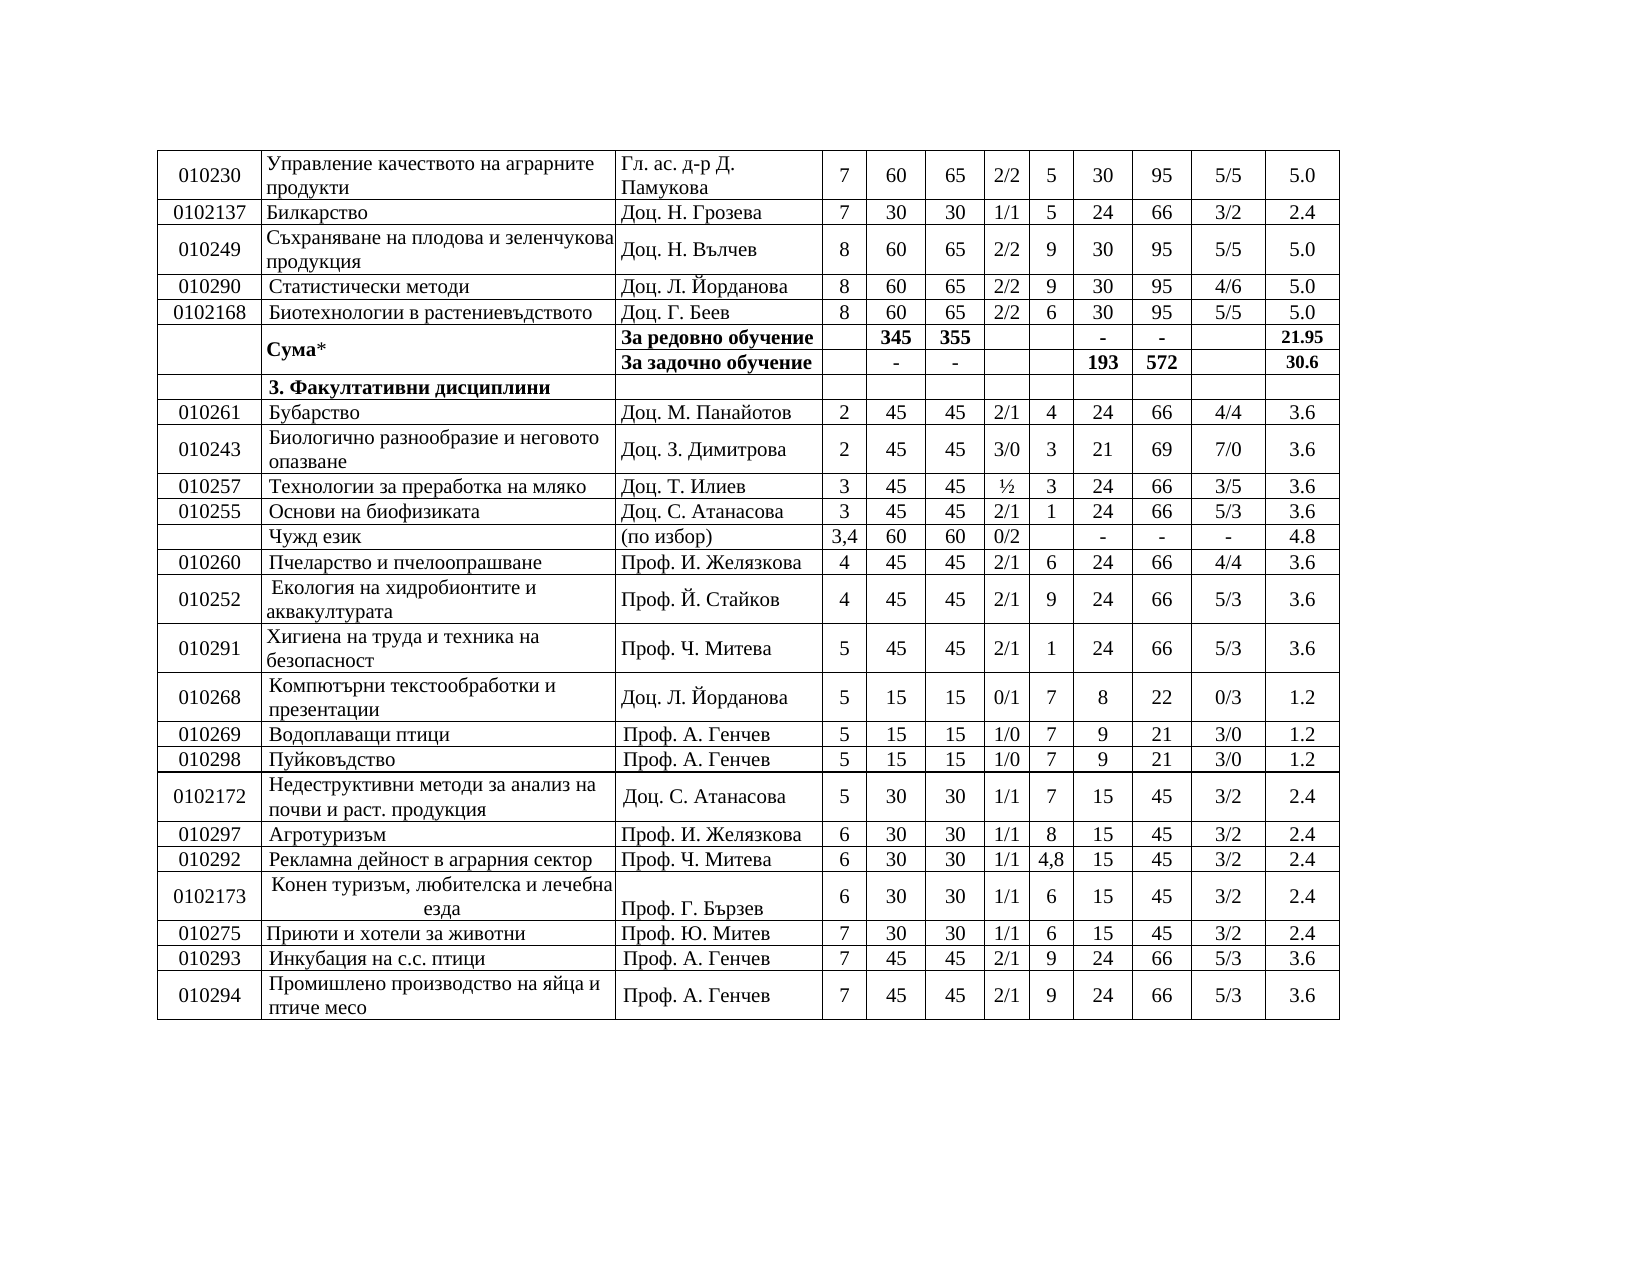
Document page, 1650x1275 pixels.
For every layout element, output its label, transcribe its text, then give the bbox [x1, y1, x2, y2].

table_cell 5/3 [1192, 624, 1265, 672]
table_cell 15 [867, 673, 925, 721]
table_cell 7 [1030, 747, 1073, 771]
table_cell Пуйковъдство [262, 747, 615, 771]
table_cell 60 [926, 525, 984, 548]
table_cell 30 [1074, 225, 1132, 273]
table_cell 1/1 [985, 822, 1029, 846]
table_cell 010293 [158, 946, 261, 970]
table_cell [823, 350, 866, 374]
table_cell 1/1 [985, 773, 1029, 821]
table_cell - [1074, 325, 1132, 349]
table_cell 45 [867, 971, 925, 1019]
table_cell За редовно обучение [616, 325, 822, 349]
table_cell 1 [1030, 624, 1073, 672]
table_cell Доц. Л. Йорданова [616, 275, 822, 298]
table_cell 8 [823, 275, 866, 298]
table_cell 21 [1133, 722, 1191, 746]
table_cell 15 [1074, 822, 1132, 846]
table_cell 30 [867, 200, 925, 224]
table_cell [823, 375, 866, 399]
table_cell 193 [1074, 350, 1132, 374]
table_cell 24 [1074, 624, 1132, 672]
table_cell 7 [823, 921, 866, 945]
table_cell [158, 525, 261, 548]
table_cell 60 [867, 275, 925, 298]
table_cell 60 [867, 300, 925, 324]
table_cell 4,8 [1030, 847, 1073, 871]
table_cell 5/3 [1192, 575, 1265, 623]
table_cell 2.4 [1266, 200, 1339, 224]
table_cell 1.2 [1266, 722, 1339, 746]
table_cell 3/2 [1192, 921, 1265, 945]
table_cell - [1074, 525, 1132, 548]
table_cell 24 [1074, 946, 1132, 970]
table_cell 5 [823, 673, 866, 721]
table_cell 9 [1074, 722, 1132, 746]
table_cell 30 [926, 847, 984, 871]
table_cell 66 [1133, 971, 1191, 1019]
table_cell 6 [1030, 921, 1073, 945]
table_cell 9 [1030, 225, 1073, 273]
table_cell 45 [926, 474, 984, 498]
table_cell 15 [867, 722, 925, 746]
table_cell 6 [823, 847, 866, 871]
table_cell Доц. Н. Вълчев [616, 225, 822, 273]
table_cell 010294 [158, 971, 261, 1019]
table_cell 45 [926, 624, 984, 672]
table_cell 3/2 [1192, 822, 1265, 846]
table_cell 45 [1133, 822, 1191, 846]
table_cell 65 [926, 225, 984, 273]
table_cell 24 [1074, 499, 1132, 523]
table_cell Конен туризъм, любителска и лечебна езда [262, 872, 615, 920]
table_cell 010297 [158, 822, 261, 846]
table_cell 3 [823, 499, 866, 523]
table_cell 4.8 [1266, 525, 1339, 548]
table_cell 15 [926, 747, 984, 771]
table_cell 5/3 [1192, 971, 1265, 1019]
table_cell 3 [1030, 474, 1073, 498]
table_cell 2/2 [985, 225, 1029, 273]
table_cell 5.0 [1266, 151, 1339, 199]
table_cell Промишлено производство на яйца и птиче месо [262, 971, 615, 1019]
table_cell Доц. Г. Беев [616, 300, 822, 324]
table_cell - [926, 350, 984, 374]
table_cell [1133, 375, 1191, 399]
table_cell 2.4 [1266, 921, 1339, 945]
table_cell 3.6 [1266, 946, 1339, 970]
table_cell [985, 375, 1029, 399]
table_cell 95 [1133, 151, 1191, 199]
table_cell 010243 [158, 425, 261, 473]
table_cell Чужд език [262, 525, 615, 548]
table_cell 355 [926, 325, 984, 349]
table_cell 5.0 [1266, 225, 1339, 273]
table_cell 30 [867, 872, 925, 920]
table_cell 1/0 [985, 747, 1029, 771]
table_cell За задочно обучение [616, 350, 822, 374]
table_cell 5/3 [1192, 499, 1265, 523]
table_cell 3/0 [985, 425, 1029, 473]
table_cell 3/0 [1192, 722, 1265, 746]
table_cell 30 [867, 773, 925, 821]
table_cell [1266, 375, 1339, 399]
table_cell 5 [823, 747, 866, 771]
table_cell Проф. А. Генчев [616, 722, 822, 746]
table_cell [616, 375, 822, 399]
table_cell 60 [867, 225, 925, 273]
table_cell 1/0 [985, 722, 1029, 746]
table_cell 66 [1133, 200, 1191, 224]
table_cell 45 [926, 946, 984, 970]
table_cell [1030, 325, 1073, 349]
table_cell [1192, 375, 1265, 399]
table_cell 3.6 [1266, 971, 1339, 1019]
table_cell [823, 325, 866, 349]
table_cell Проф. А. Генчев [616, 747, 822, 771]
table_cell 3/2 [1192, 773, 1265, 821]
table_cell 2/1 [985, 550, 1029, 574]
table_cell 5/5 [1192, 225, 1265, 273]
table_cell 7 [823, 946, 866, 970]
table_cell Инкубация на с.с. птици [262, 946, 615, 970]
table_cell Проф. Ю. Митев [616, 921, 822, 945]
table_cell 95 [1133, 275, 1191, 298]
table_cell 2/2 [985, 151, 1029, 199]
table_cell 8 [823, 225, 866, 273]
table_cell Проф. Й. Стайков [616, 575, 822, 623]
table_cell Проф. И. Желязкова [616, 822, 822, 846]
table_cell 4 [1030, 400, 1073, 424]
table_cell 010249 [158, 225, 261, 273]
table_cell 0/1 [985, 673, 1029, 721]
table_cell 45 [867, 550, 925, 574]
table_cell [1030, 525, 1073, 548]
table_cell 0/2 [985, 525, 1029, 548]
table_cell 345 [867, 325, 925, 349]
table_cell Бубарство [262, 400, 615, 424]
table_cell 45 [926, 550, 984, 574]
table_cell 2/1 [985, 624, 1029, 672]
table_cell 45 [1133, 921, 1191, 945]
table_cell 45 [1133, 847, 1191, 871]
table_cell Екология на хидробионтите и аквакултурата [262, 575, 615, 623]
table_cell Основи на биофизиката [262, 499, 615, 523]
table_cell 45 [867, 425, 925, 473]
table_cell 45 [926, 575, 984, 623]
table_cell Доц. Т. Илиев [616, 474, 822, 498]
table_cell 0102172 [158, 773, 261, 821]
table_cell [1192, 350, 1265, 374]
table_cell - [1192, 525, 1265, 548]
table_cell 8 [1030, 822, 1073, 846]
table_cell 010290 [158, 275, 261, 298]
table_cell [1192, 325, 1265, 349]
table_cell 24 [1074, 474, 1132, 498]
table_cell 21 [1074, 425, 1132, 473]
table_cell (по избор) [616, 525, 822, 548]
table_cell 45 [926, 971, 984, 1019]
table_cell 0102168 [158, 300, 261, 324]
table_cell 30 [867, 847, 925, 871]
table_cell 8 [1074, 673, 1132, 721]
table_cell Доц. З. Димитрова [616, 425, 822, 473]
table_cell 010230 [158, 151, 261, 199]
table_cell Проф. Ч. Митева [616, 624, 822, 672]
table_cell 3 [1030, 425, 1073, 473]
table_cell - [1133, 325, 1191, 349]
table_cell 010291 [158, 624, 261, 672]
table_cell Доц. С. Атанасова [616, 499, 822, 523]
table_cell [1030, 350, 1073, 374]
table_cell [985, 325, 1029, 349]
table_cell 4/4 [1192, 550, 1265, 574]
table_cell 010255 [158, 499, 261, 523]
table_cell 3.6 [1266, 575, 1339, 623]
table_cell [867, 375, 925, 399]
table_cell 69 [1133, 425, 1191, 473]
table_cell Агротуризъм [262, 822, 615, 846]
table_cell Компютърни текстообработки и презентации [262, 673, 615, 721]
table_cell Управление качеството на аграрните продукти [262, 151, 615, 199]
table_cell 7/0 [1192, 425, 1265, 473]
table_cell 1/1 [985, 921, 1029, 945]
table_cell Статистически методи [262, 275, 615, 298]
table_cell 2 [823, 400, 866, 424]
table_cell 9 [1030, 946, 1073, 970]
table_cell 65 [926, 300, 984, 324]
table_cell 45 [926, 499, 984, 523]
table_cell Технологии за преработка на мляко [262, 474, 615, 498]
table_cell 30 [926, 921, 984, 945]
table_cell 010269 [158, 722, 261, 746]
table_cell Доц. Л. Йорданова [616, 673, 822, 721]
table_cell 45 [867, 499, 925, 523]
table_cell 572 [1133, 350, 1191, 374]
table_cell 24 [1074, 400, 1132, 424]
table_cell 21 [1133, 747, 1191, 771]
table_cell 30 [926, 200, 984, 224]
table_cell - [867, 350, 925, 374]
table_cell 1/1 [985, 847, 1029, 871]
table_cell 30.6 [1266, 350, 1339, 374]
table_cell 1 [1030, 499, 1073, 523]
table_cell 66 [1133, 499, 1191, 523]
table_cell 60 [867, 151, 925, 199]
table_cell 010292 [158, 847, 261, 871]
table_cell 010275 [158, 921, 261, 945]
table_cell 66 [1133, 575, 1191, 623]
table_cell 65 [926, 151, 984, 199]
table_cell 7 [823, 151, 866, 199]
table_cell 010298 [158, 747, 261, 771]
table_cell 4/6 [1192, 275, 1265, 298]
table_cell 3/0 [1192, 747, 1265, 771]
table_cell Съхраняване на плодова и зеленчукова продукция [262, 225, 615, 273]
table_cell 5.0 [1266, 300, 1339, 324]
table_cell 2/1 [985, 971, 1029, 1019]
table_cell Водоплаващи птици [262, 722, 615, 746]
table_cell 010268 [158, 673, 261, 721]
table_cell 66 [1133, 946, 1191, 970]
table_cell 1.2 [1266, 673, 1339, 721]
table_cell 45 [926, 400, 984, 424]
table_cell [1030, 375, 1073, 399]
table_cell 7 [823, 971, 866, 1019]
table_cell Недеструктивни методи за анализ на почви и раст. продукция [262, 773, 615, 821]
table_cell 9 [1030, 575, 1073, 623]
table_cell 45 [1133, 773, 1191, 821]
table_cell 30 [926, 822, 984, 846]
table_cell 15 [1074, 872, 1132, 920]
table_cell 7 [823, 200, 866, 224]
table_cell 7 [1030, 773, 1073, 821]
table_cell 3 [823, 474, 866, 498]
table_cell 2.4 [1266, 847, 1339, 871]
table_cell 66 [1133, 550, 1191, 574]
table_cell 5/3 [1192, 946, 1265, 970]
table_cell 66 [1133, 400, 1191, 424]
table_cell 6 [1030, 300, 1073, 324]
table_cell Проф. А. Генчев [616, 946, 822, 970]
table_cell Проф. Г. Бързев [616, 872, 822, 920]
table_cell 2/1 [985, 400, 1029, 424]
table_cell 5/5 [1192, 151, 1265, 199]
table_cell 66 [1133, 624, 1191, 672]
table_cell 2.4 [1266, 872, 1339, 920]
table_cell Сума* [262, 325, 615, 374]
table_cell 5.0 [1266, 275, 1339, 298]
table_cell - [1133, 525, 1191, 548]
table_cell 3.6 [1266, 499, 1339, 523]
table_cell 010257 [158, 474, 261, 498]
table_cell 22 [1133, 673, 1191, 721]
table_cell 8 [823, 300, 866, 324]
table_cell [985, 350, 1029, 374]
table_cell 21.95 [1266, 325, 1339, 349]
table_cell 15 [926, 722, 984, 746]
table_cell 5 [823, 624, 866, 672]
table_cell [158, 325, 261, 374]
table_cell 30 [867, 822, 925, 846]
table_cell 4 [823, 550, 866, 574]
table_cell 24 [1074, 971, 1132, 1019]
table_cell 45 [1133, 872, 1191, 920]
table_cell 1/1 [985, 200, 1029, 224]
table_cell ½ [985, 474, 1029, 498]
table_cell 010260 [158, 550, 261, 574]
table_cell 2.4 [1266, 822, 1339, 846]
table_cell 6 [1030, 872, 1073, 920]
table_cell 2/2 [985, 300, 1029, 324]
table_cell 0102173 [158, 872, 261, 920]
table_cell Доц. Н. Грозева [616, 200, 822, 224]
table_cell 3.6 [1266, 550, 1339, 574]
table_cell 3.6 [1266, 400, 1339, 424]
table_cell Биотехнологии в растениевъдството [262, 300, 615, 324]
table_cell 3/5 [1192, 474, 1265, 498]
table_cell 2/2 [985, 275, 1029, 298]
table_cell 2/1 [985, 946, 1029, 970]
table_cell Хигиена на труда и техника на безопасност [262, 624, 615, 672]
table_cell 4 [823, 575, 866, 623]
table_cell 45 [867, 624, 925, 672]
table_cell 95 [1133, 225, 1191, 273]
table_cell 45 [926, 425, 984, 473]
table_cell 6 [1030, 550, 1073, 574]
table_cell 2/1 [985, 499, 1029, 523]
table_cell [158, 375, 261, 399]
table_cell [1074, 375, 1132, 399]
table_cell 3. Факултативни дисциплини [262, 375, 615, 399]
table_cell 30 [1074, 151, 1132, 199]
table_cell 2/1 [985, 575, 1029, 623]
table_cell 9 [1074, 747, 1132, 771]
table_cell 15 [1074, 773, 1132, 821]
table_cell 5 [823, 722, 866, 746]
table_cell 010261 [158, 400, 261, 424]
table_cell 15 [926, 673, 984, 721]
table_cell Пчеларство и пчелоопрашване [262, 550, 615, 574]
table_cell 1/1 [985, 872, 1029, 920]
table_cell 30 [926, 773, 984, 821]
table_cell 5 [1030, 151, 1073, 199]
table_cell Проф. Ч. Митева [616, 847, 822, 871]
table_cell 6 [823, 872, 866, 920]
table_cell 15 [1074, 921, 1132, 945]
table_cell 9 [1030, 971, 1073, 1019]
table_cell 95 [1133, 300, 1191, 324]
table_cell 3/2 [1192, 872, 1265, 920]
table_cell Рекламна дейност в аграрния сектор [262, 847, 615, 871]
table_cell Доц. С. Атанасова [616, 773, 822, 821]
table_cell 6 [823, 822, 866, 846]
table_cell 5 [1030, 200, 1073, 224]
table_cell 4/4 [1192, 400, 1265, 424]
table_cell 5/5 [1192, 300, 1265, 324]
table_cell 45 [867, 575, 925, 623]
table_cell Проф. И. Желязкова [616, 550, 822, 574]
table_cell 15 [867, 747, 925, 771]
table_cell 24 [1074, 550, 1132, 574]
table_cell 0/3 [1192, 673, 1265, 721]
table_cell 30 [867, 921, 925, 945]
table_cell Билкарство [262, 200, 615, 224]
table_cell 45 [867, 400, 925, 424]
table_cell 3.6 [1266, 624, 1339, 672]
table_cell 3/2 [1192, 200, 1265, 224]
table_cell 60 [867, 525, 925, 548]
table_cell 30 [926, 872, 984, 920]
table_cell 30 [1074, 275, 1132, 298]
table_cell 010252 [158, 575, 261, 623]
table_cell 45 [867, 946, 925, 970]
table_cell 45 [867, 474, 925, 498]
table_cell 0102137 [158, 200, 261, 224]
table_cell 15 [1074, 847, 1132, 871]
table_cell 7 [1030, 722, 1073, 746]
table_cell 3.6 [1266, 474, 1339, 498]
table_cell Приюти и хотели за животни [262, 921, 615, 945]
table_cell 2.4 [1266, 773, 1339, 821]
table_cell 1.2 [1266, 747, 1339, 771]
table_cell [926, 375, 984, 399]
table_cell 66 [1133, 474, 1191, 498]
table_cell Проф. А. Генчев [616, 971, 822, 1019]
table_cell 24 [1074, 200, 1132, 224]
table_cell 30 [1074, 300, 1132, 324]
table_cell 9 [1030, 275, 1073, 298]
table_cell Биологично разнообразие и неговото опазване [262, 425, 615, 473]
table_cell 3,4 [823, 525, 866, 548]
table_cell Гл. ас. д-р Д. Памукова [616, 151, 822, 199]
table_cell 7 [1030, 673, 1073, 721]
table_cell 65 [926, 275, 984, 298]
table_cell 2 [823, 425, 866, 473]
table_cell Доц. М. Панайотов [616, 400, 822, 424]
table_cell 24 [1074, 575, 1132, 623]
table_cell 3.6 [1266, 425, 1339, 473]
table_cell 5 [823, 773, 866, 821]
table_cell 3/2 [1192, 847, 1265, 871]
